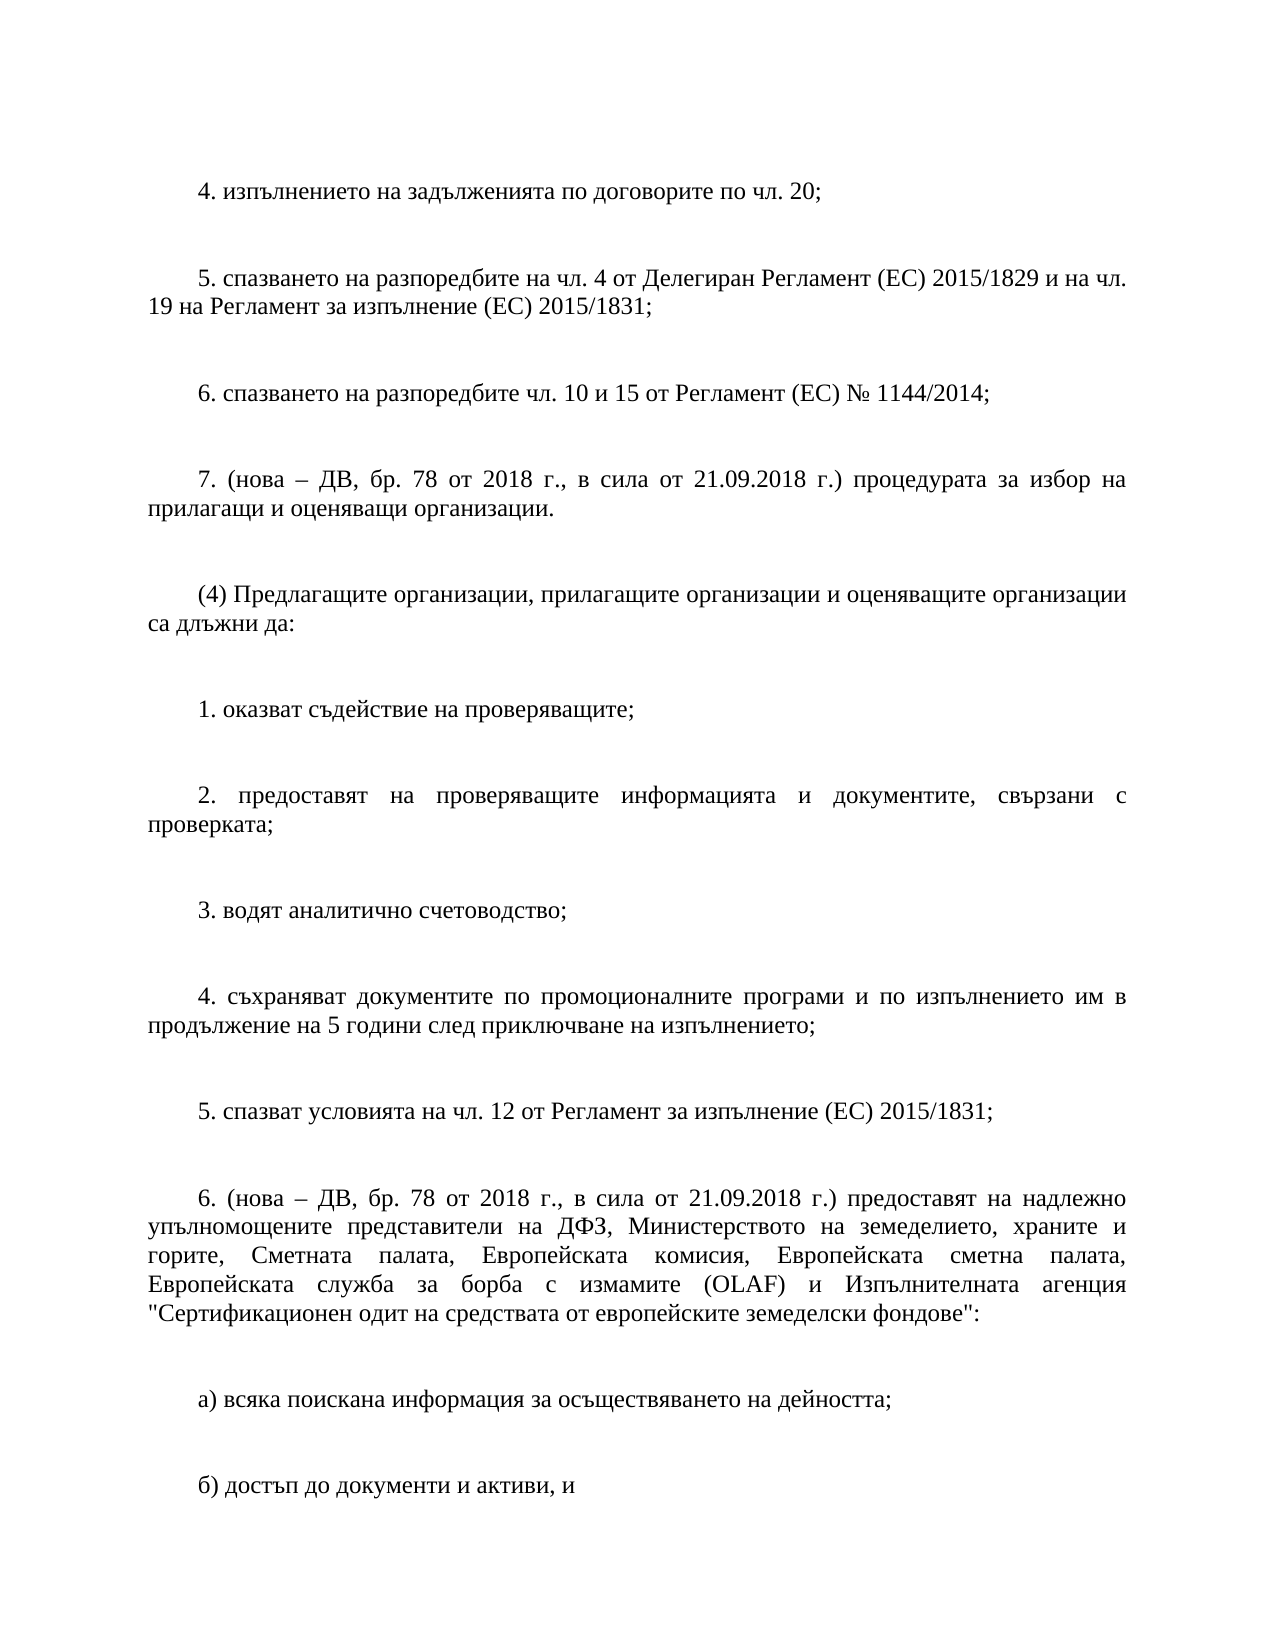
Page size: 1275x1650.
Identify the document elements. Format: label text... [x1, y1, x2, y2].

text 7. (нова – ДВ, бр. 78 от 2018 г., в сила от 21.09.2018 г.) процедурата за избор на прилагащи и оценяващи организации. [148, 464, 1127, 521]
text 6. (нова – ДВ, бр. 78 от 2018 г., в сила от 21.09.2018 г.) предоставят на надлежно упълномощените представители на ДФЗ, Министерството на земеделието, храните и горите, Сметната палата, Европейската комисия, Европейската сметна палата, Европейската служба за борба с измамите (OLAF) и Изпълнителната агенция "Сертификационен одит на средствата от европейските земеделски фондове": [148, 1183, 1127, 1326]
text 5. спазването на разпоредбите на чл. 4 от Делегиран Регламент (ЕС) 2015/1829 и на чл. 19 на Регламент за изпълнение (ЕС) 2015/1831; [148, 263, 1127, 320]
text б) достъп до документи и активи, и [148, 1470, 1127, 1499]
text (4) Предлагащите организации, прилагащите организации и оценяващите организации са длъжни да: [148, 579, 1127, 636]
text 4. изпълнението на задълженията по договорите по чл. 20; [148, 176, 1127, 205]
text 1. оказват съдействие на проверяващите; [148, 694, 1127, 723]
text 5. спазват условията на чл. 12 от Регламент за изпълнение (ЕС) 2015/1831; [148, 1096, 1127, 1125]
text 4. съхраняват документите по промоционалните програми и по изпълнението им в продължение на 5 години след приключване на изпълнението; [148, 981, 1127, 1039]
text 3. водят аналитично счетоводство; [148, 895, 1127, 924]
text 6. спазването на разпоредбите чл. 10 и 15 от Регламент (ЕС) № 1144/2014; [148, 378, 1127, 406]
text а) всяка поискана информация за осъществяването на дейността; [148, 1384, 1127, 1413]
text 2. предоставят на проверяващите информацията и документите, свързани с проверката; [148, 780, 1127, 838]
